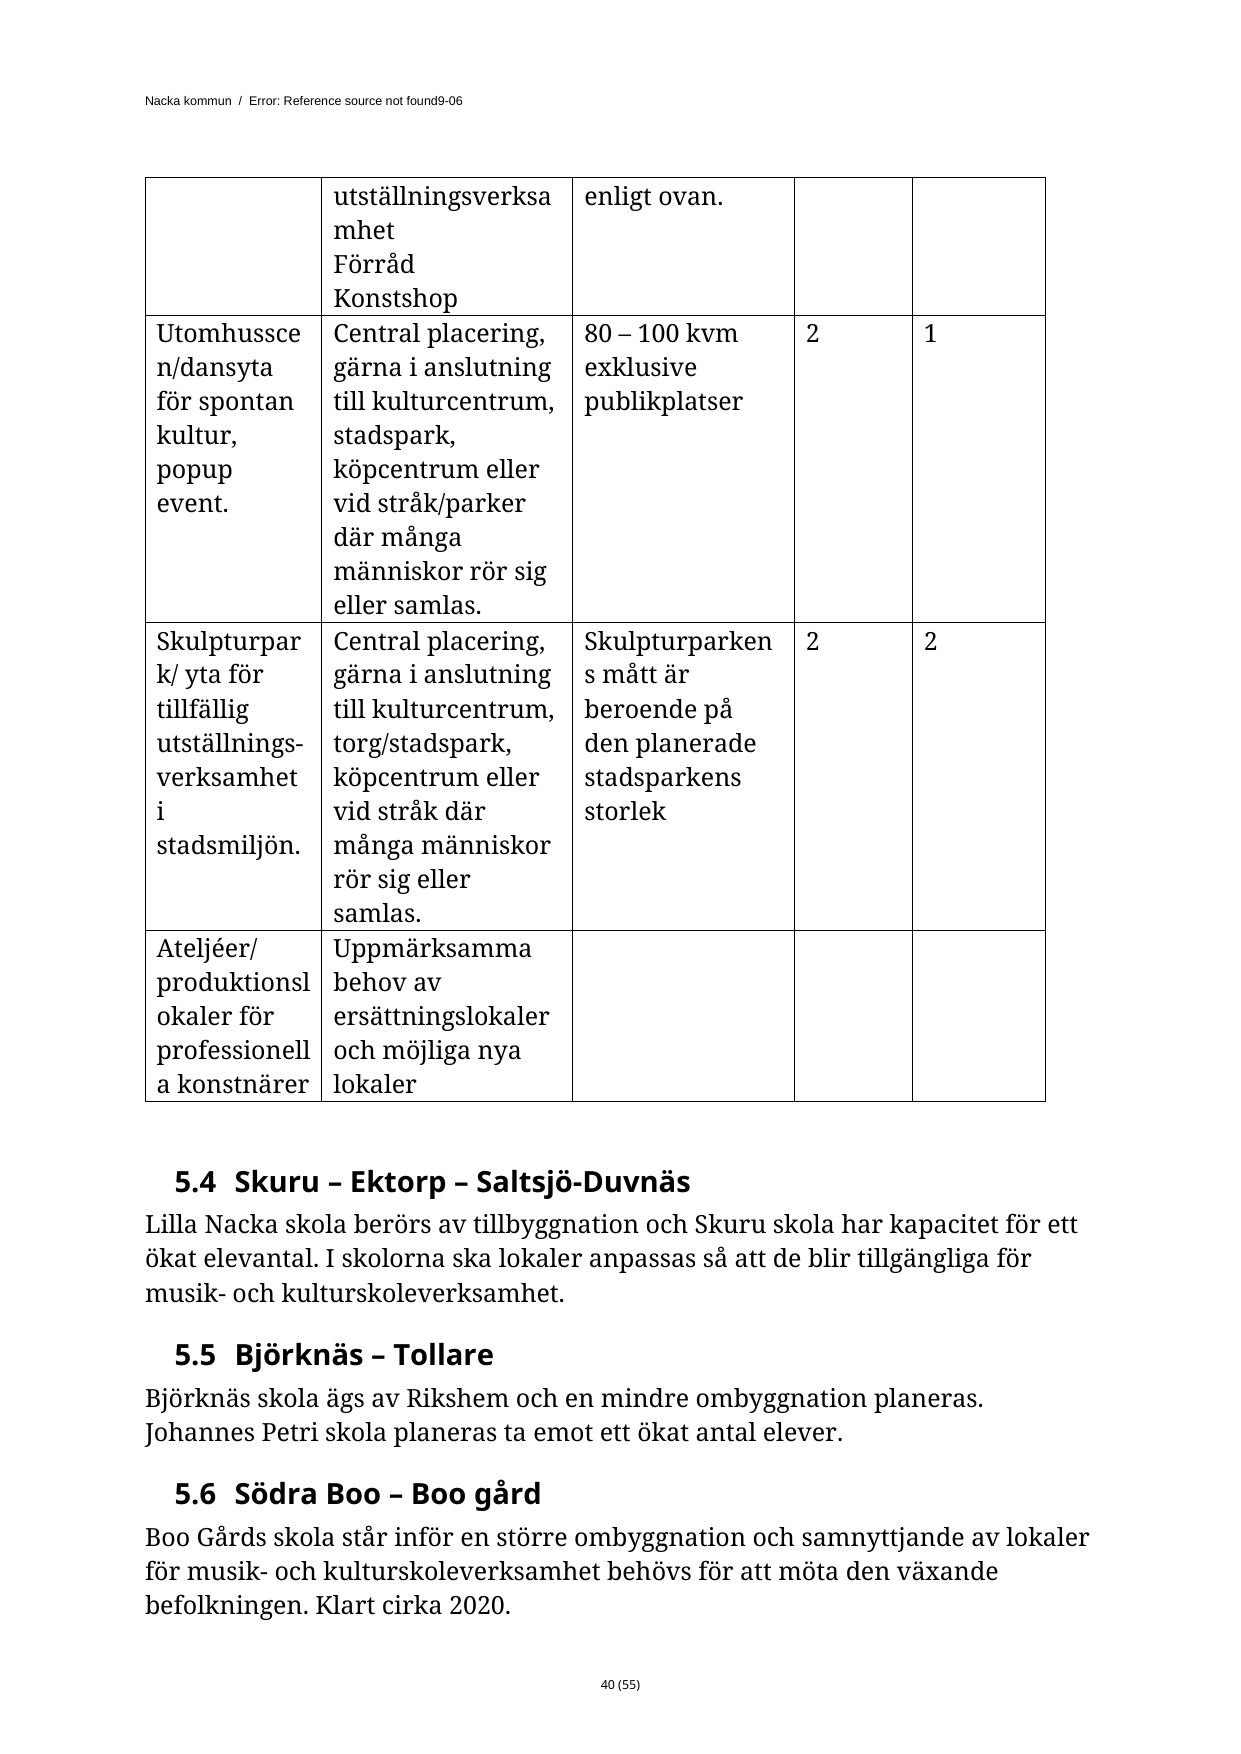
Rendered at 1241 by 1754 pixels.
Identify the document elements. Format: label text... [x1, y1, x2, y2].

table_cell Central placering, gärna i anslutning till kulturcentrum, torg/stadspark, köpcentrum eller vid stråk där många människor rör sig eller samlas. [322, 623, 572, 930]
text Boo Gårds skola står inför en större ombyggnation och samnyttjande av lokaler för musik- och kulturskoleverksamhet behövs för att möta den växande befolkningen. Klart cirka 2020. [145, 1519, 1096, 1621]
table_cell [322, 178, 572, 314]
table_cell 2 [795, 623, 912, 930]
table_cell Uppmärksamma behov av ersättningslokaler och möjliga nya lokaler [322, 931, 572, 1101]
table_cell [146, 178, 321, 314]
subtitle Skuru – Ektorp – Saltsjö-Duvnäs [174, 1161, 1096, 1201]
subtitle Södra Boo – Boo gård [174, 1473, 1096, 1513]
table_cell [573, 931, 794, 1101]
table_cell 1 [795, 178, 912, 314]
table_cell Skulpturparkens mått är beroende på den planerade stadsparkens storlek [573, 623, 794, 930]
table_cell Central placering, gärna i anslutning till kulturcentrum, stadspark, köpcentrum eller vid stråk/parker där många människor rör sig eller samlas. [322, 316, 572, 622]
text Lilla Nacka skola berörs av tillbyggnation och Skuru skola har kapacitet för ett ökat elevantal. I skolorna ska lokaler anpassas så att de blir tillgängliga för musik- och kulturskoleverksamhet. [145, 1207, 1096, 1309]
table_cell [913, 931, 1045, 1101]
table_cell 2 [913, 623, 1045, 930]
text Björknäs skola ägs av Rikshem och en mindre ombyggnation planeras. Johannes Petri skola planeras ta emot ett ökat antal elever. [145, 1380, 1096, 1448]
table_cell Ateljéer/produktionslokaler för professionella konstnärer [146, 931, 321, 1101]
subtitle Björknäs – Tollare [174, 1334, 1096, 1374]
table_cell Skulpturpark/ yta för tillfällig utställnings-verksamhet i stadsmiljön. [146, 623, 321, 930]
table_cell 1 [913, 178, 1045, 314]
table_cell 2 [795, 316, 912, 622]
table_cell 80 – 100 kvm exklusive publikplatser [573, 316, 794, 622]
table_cell Utomhusscen/dansyta för spontan kultur, popup event. [146, 316, 321, 622]
table_cell 1 [913, 316, 1045, 622]
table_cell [573, 178, 794, 314]
table_cell [795, 931, 912, 1101]
